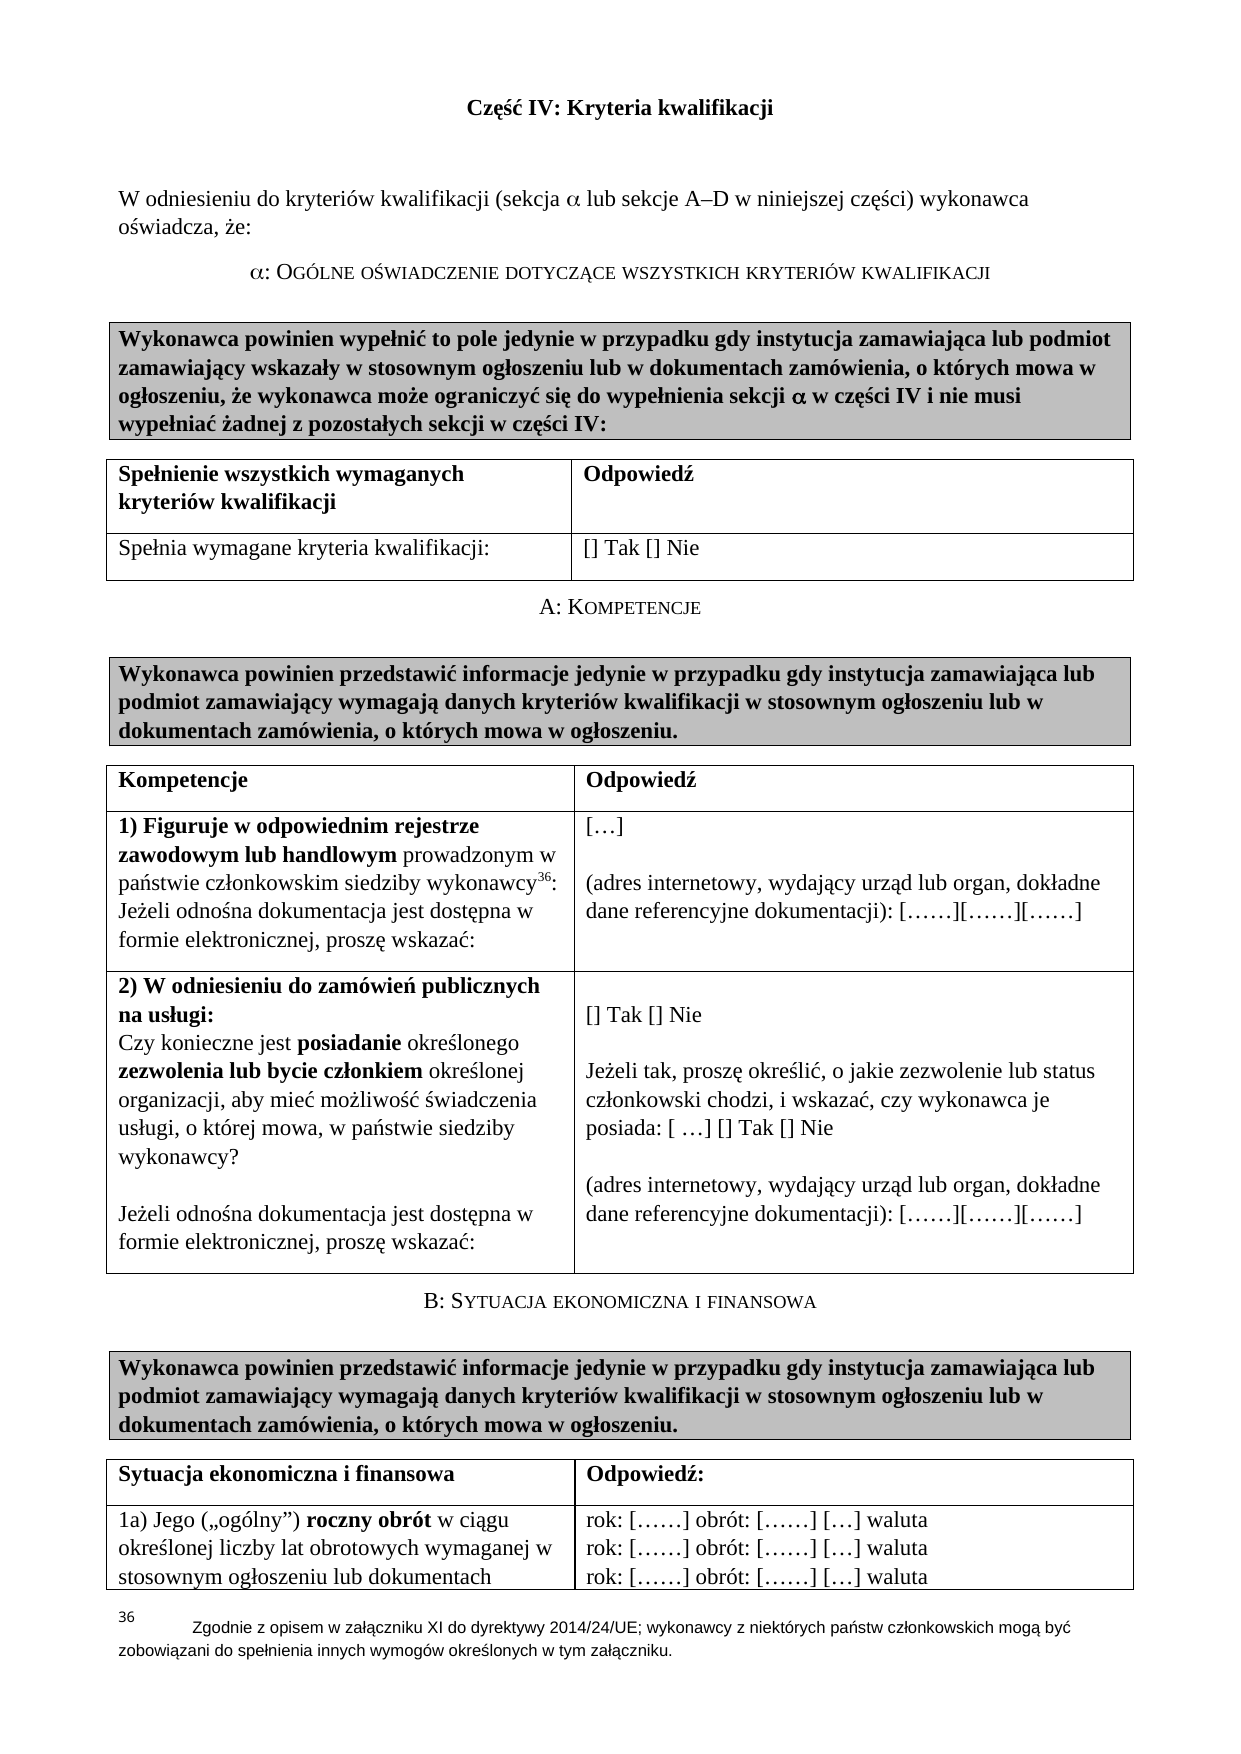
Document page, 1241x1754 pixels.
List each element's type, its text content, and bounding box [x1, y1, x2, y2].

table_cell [576, 1506, 1133, 1589]
text Wykonawca powinien przedstawić informacje jedynie w przypadku gdy instytucja zamawiająca lub podmiot zamawiający wymagają danych kryteriów kwalifikacji w stosownym ogłoszeniu lub w dokumentach zamówienia, o których mowa w ogłoszeniu. [110, 1352, 1130, 1439]
table_cell [] Tak [] Nie [572, 534, 1133, 579]
table_header Odpowiedź: [576, 1460, 1133, 1505]
title A: Kompetencje [118, 593, 1122, 619]
table_header Odpowiedź [572, 460, 1133, 533]
table_header Spełnienie wszystkich wymaganych kryteriów kwalifikacji [107, 460, 571, 533]
table_header Odpowiedź [575, 766, 1133, 811]
title : Ogólne oświadczenie dotyczące wszystkich kryteriów kwalifikacji [118, 258, 1122, 284]
table_cell 1) Figuruje w odpowiednim rejestrze zawodowym lub handlowym prowadzonym w państwie członkowskim siedziby wykonawcy: Jeżeli odnośna dokumentacja jest dostępna w formie elektronicznej, proszę wskazać: [107, 812, 574, 971]
table_cell Spełnia wymagane kryteria kwalifikacji: [107, 534, 571, 579]
text W odniesieniu do kryteriów kwalifikacji (sekcja lub sekcje A–D w niniejszej części) wykonawca oświadcza, że: [118, 185, 1122, 239]
title B: Sytuacja ekonomiczna i finansowa [118, 1287, 1122, 1313]
text Wykonawca powinien wypełnić to pole jedynie w przypadku gdy instytucja zamawiająca lub podmiot zamawiający wskazały w stosownym ogłoszeniu lub w dokumentach zamówienia, o których mowa w ogłoszeniu, że wykonawca może ograniczyć się do wypełnienia sekcji w części IV i nie musi wypełniać żadnej z pozostałych sekcji w części IV: [110, 323, 1130, 439]
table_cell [107, 1506, 574, 1589]
table_header Kompetencje [107, 766, 574, 811]
text Część IV: Kryteria kwalifikacji [118, 94, 1122, 121]
text Wykonawca powinien przedstawić informacje jedynie w przypadku gdy instytucja zamawiająca lub podmiot zamawiający wymagają danych kryteriów kwalifikacji w stosownym ogłoszeniu lub w dokumentach zamówienia, o których mowa w ogłoszeniu. [110, 658, 1130, 745]
table_cell [] Tak [] Nie Jeżeli tak, proszę określić, o jakie zezwolenie lub status członkowski chodzi, i wskazać, czy wykonawca je posiada: [ …] [] Tak [] Nie (adres internetowy, wydający urząd lub organ, dokładne dane referencyjne dokumentacji): [……][……][……] [575, 972, 1133, 1273]
table_header Sytuacja ekonomiczna i finansowa [107, 1460, 574, 1505]
table_cell 2) W odniesieniu do zamówień publicznych na usługi: Czy konieczne jest posiadanie określonego zezwolenia lub bycie członkiem określonej organizacji, aby mieć możliwość świadczenia usługi, o której mowa, w państwie siedziby wykonawcy? Jeżeli odnośna dokumentacja jest dostępna w formie elektronicznej, proszę wskazać: [107, 972, 574, 1273]
table_cell […] (adres internetowy, wydający urząd lub organ, dokładne dane referencyjne dokumentacji): [……][……][……] [575, 812, 1133, 971]
